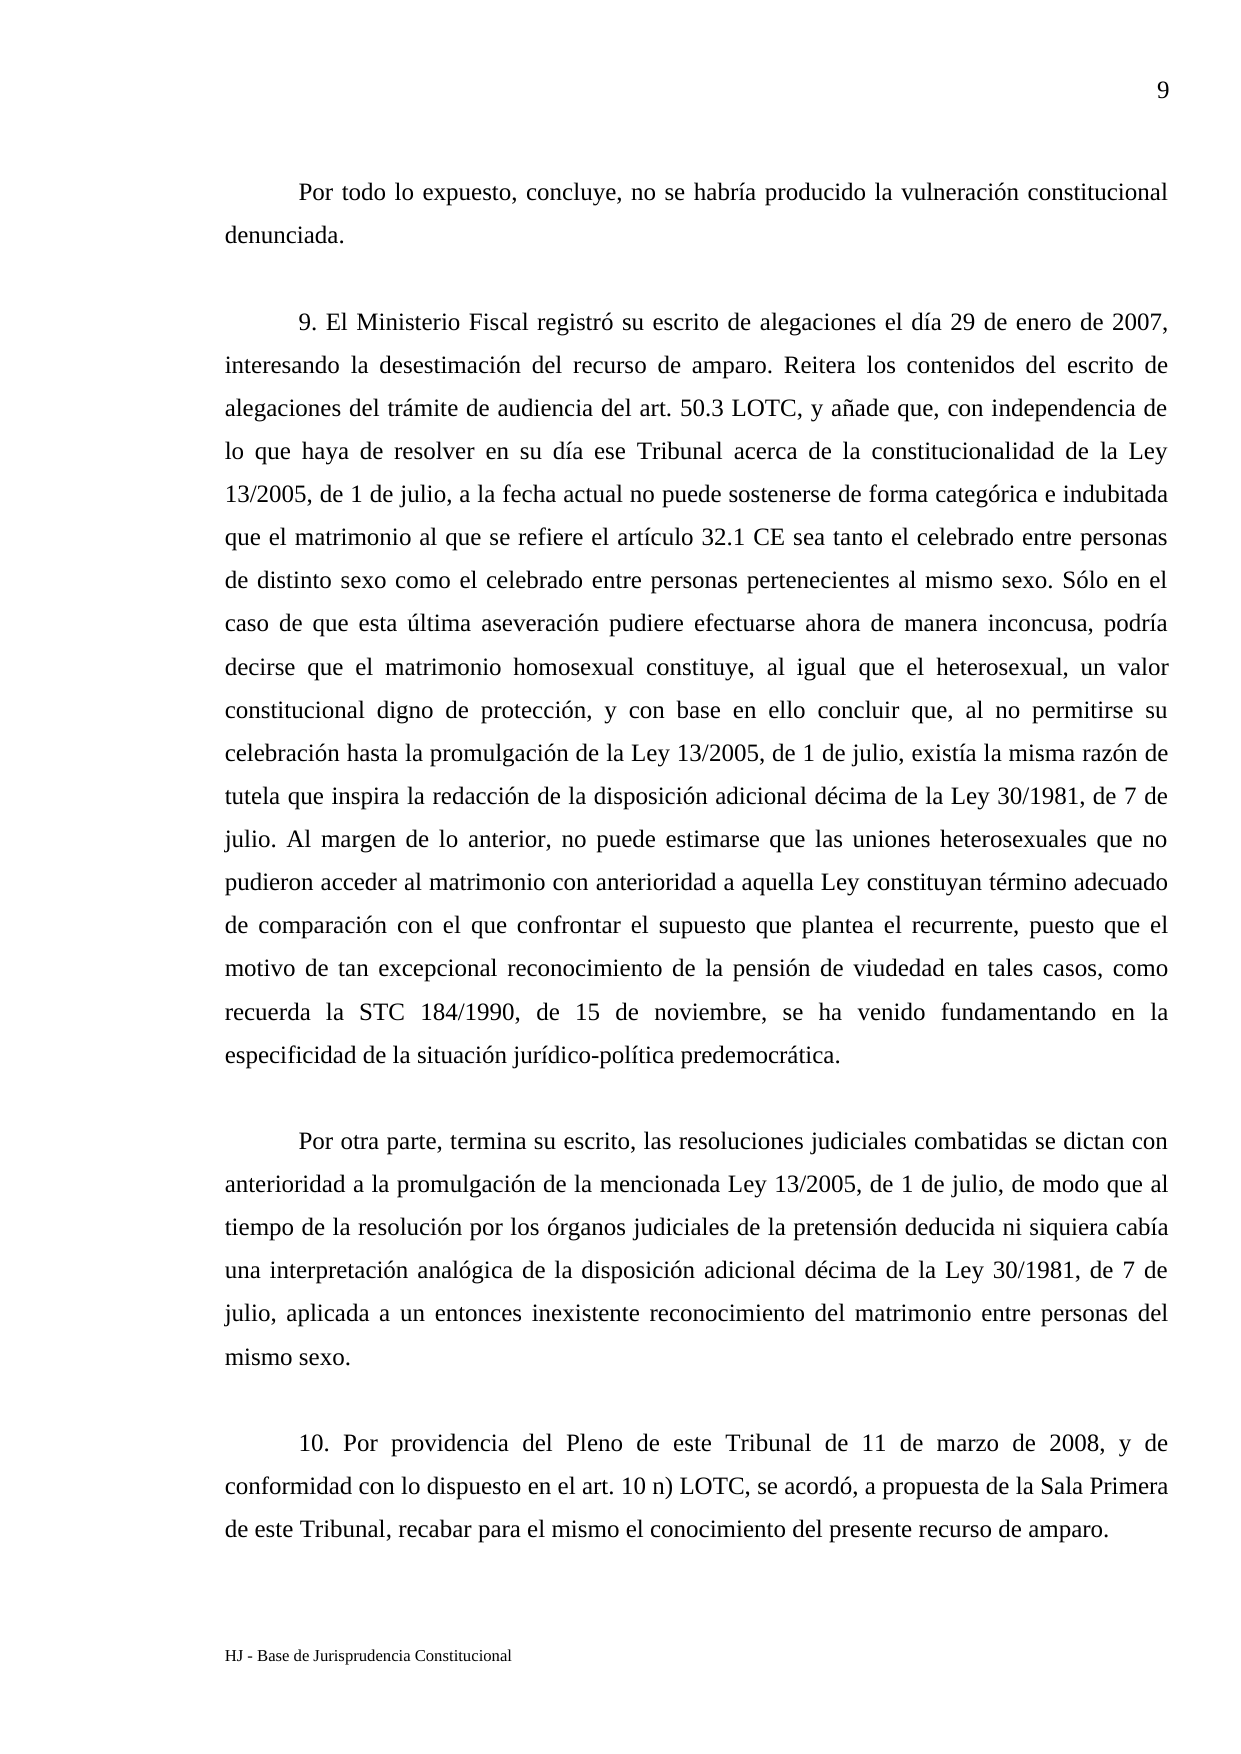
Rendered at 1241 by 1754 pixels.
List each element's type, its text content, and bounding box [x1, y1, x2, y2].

text Por otra parte, termina su escrito, las resoluciones judiciales combatidas se dictan con anterioridad a la promulgación de la mencionada Ley 13/2005, de 1 de julio, de modo que al tiempo de la resolución por los órganos judiciales de la pretensión deducida ni siquiera cabía una interpretación analógica de la disposición adicional décima de la Ley 30/1981, de 7 de julio, aplicada a un entonces inexistente reconocimiento del matrimonio entre personas del mismo sexo. [224, 1126, 1169, 1370]
text 10. Por providencia del Pleno de este Tribunal de 11 de marzo de 2008, y de conformidad con lo dispuesto en el art. 10 n) LOTC, se acordó, a propuesta de la Sala Primera de este Tribunal, recabar para el mismo el conocimiento del presente recurso de amparo. [224, 1428, 1169, 1543]
text 9. El Ministerio Fiscal registró su escrito de alegaciones el día 29 de enero de 2007, interesando la desestimación del recurso de amparo. Reitera los contenidos del escrito de alegaciones del trámite de audiencia del art. 50.3 LOTC, y añade que, con independencia de lo que haya de resolver en su día ese Tribunal acerca de la constitucionalidad de la Ley 13/2005, de 1 de julio, a la fecha actual no puede sostenerse de forma categórica e indubitada que el matrimonio al que se refiere el artículo 32.1 CE sea tanto el celebrado entre personas de distinto sexo como el celebrado entre personas pertenecientes al mismo sexo. Sólo en el caso de que esta última aseveración pudiere efectuarse ahora de manera inconcusa, podría decirse que el matrimonio homosexual constituye, al igual que el heterosexual, un valor constitucional digno de protección, y con base en ello concluir que, al no permitirse su celebración hasta la promulgación de la Ley 13/2005, de 1 de julio, existía la misma razón de tutela que inspira la redacción de la disposición adicional décima de la Ley 30/1981, de 7 de julio. Al margen de lo anterior, no puede estimarse que las uniones heterosexuales que no pudieron acceder al matrimonio con anterioridad a aquella Ley constituyan término adecuado de comparación con el que confrontar el supuesto que plantea el recurrente, puesto que el motivo de tan excepcional reconocimiento de la pensión de viudedad en tales casos, como recuerda la STC 184/1990, de 15 de noviembre, se ha venido fundamentando en la especificidad de la situación jurídico-política predemocrática. [224, 307, 1169, 1068]
text Por todo lo expuesto, concluye, no se habría producido la vulneración constitucional denunciada. [224, 177, 1169, 249]
